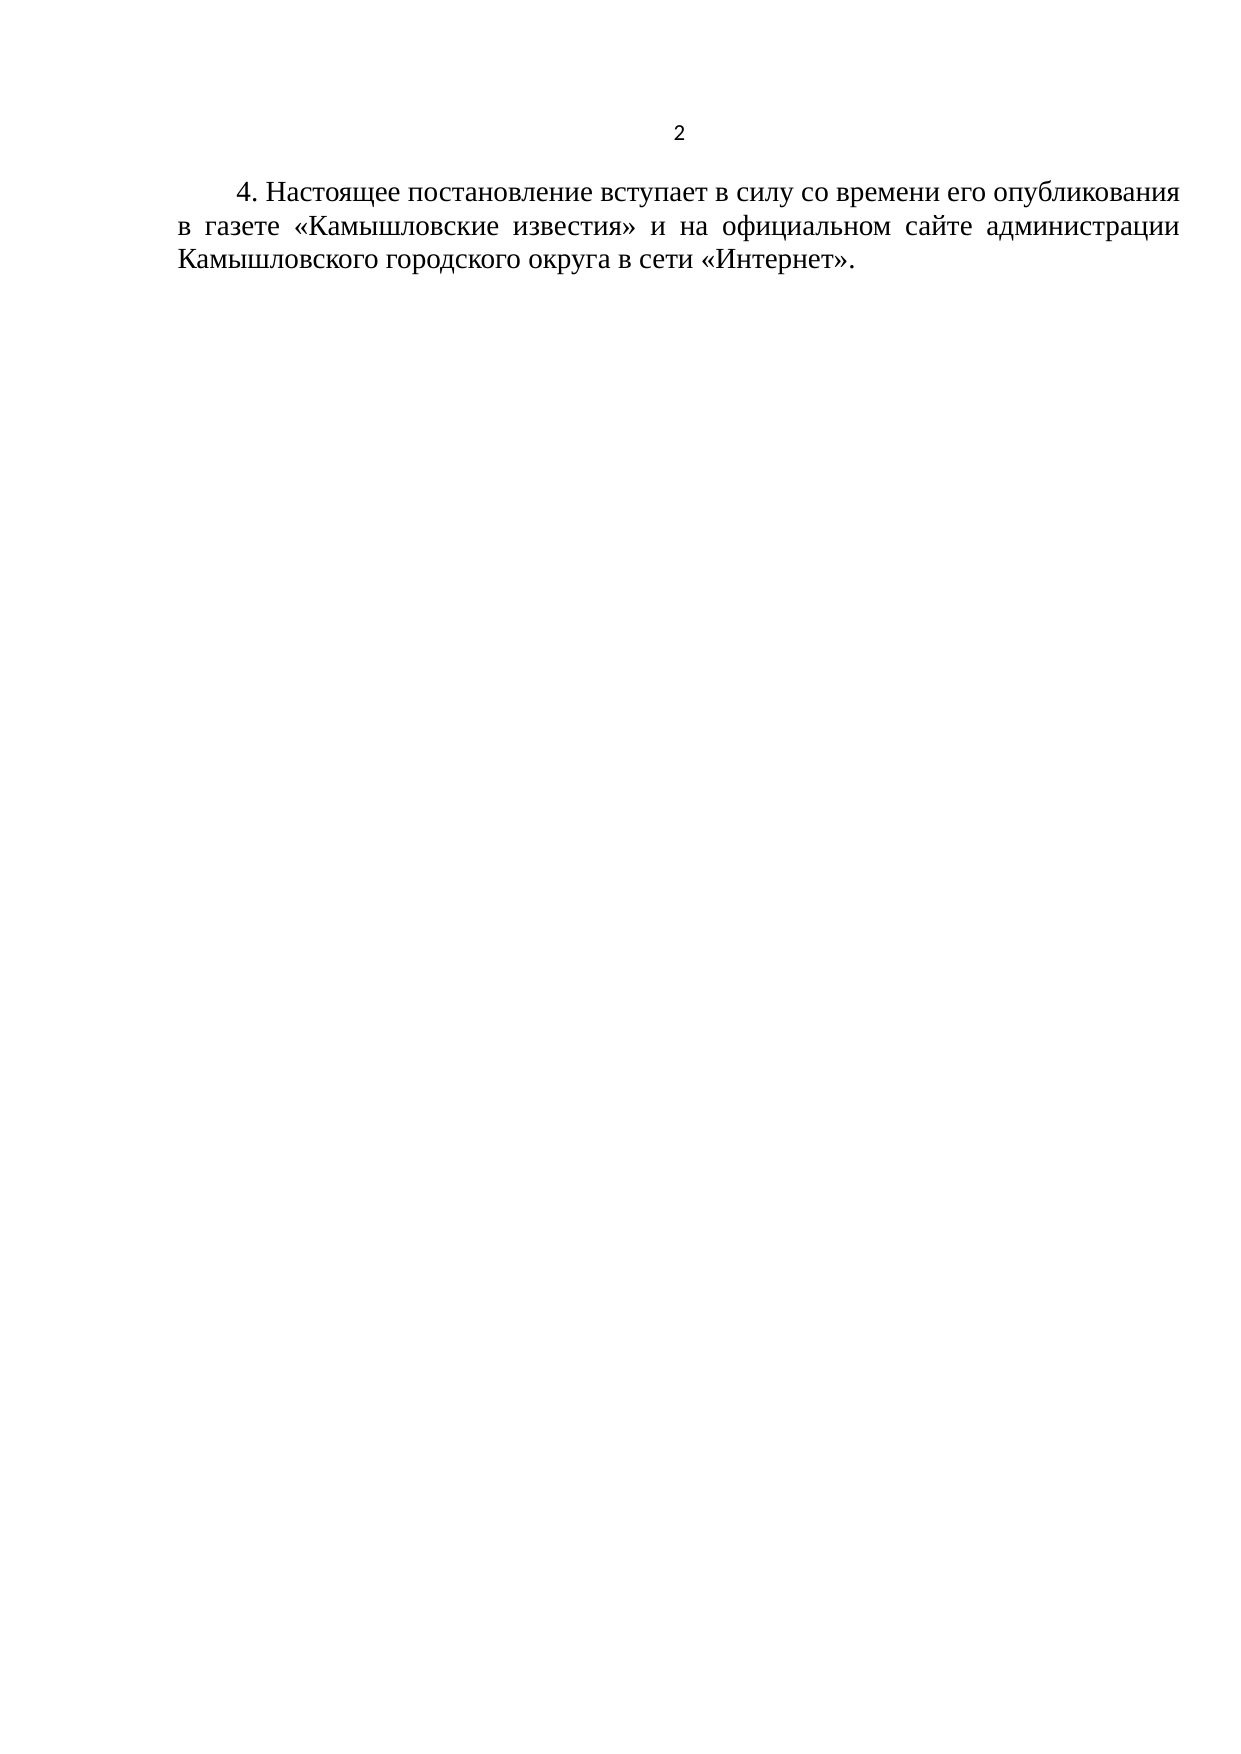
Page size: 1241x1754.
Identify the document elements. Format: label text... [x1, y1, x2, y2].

text 4. Настоящее постановление вступает в силу со времени его опубликования в газете «Камышловские известия» и на официальном сайте администрации Камышловского городского округа в сети «Интернет». [177, 174, 1181, 275]
